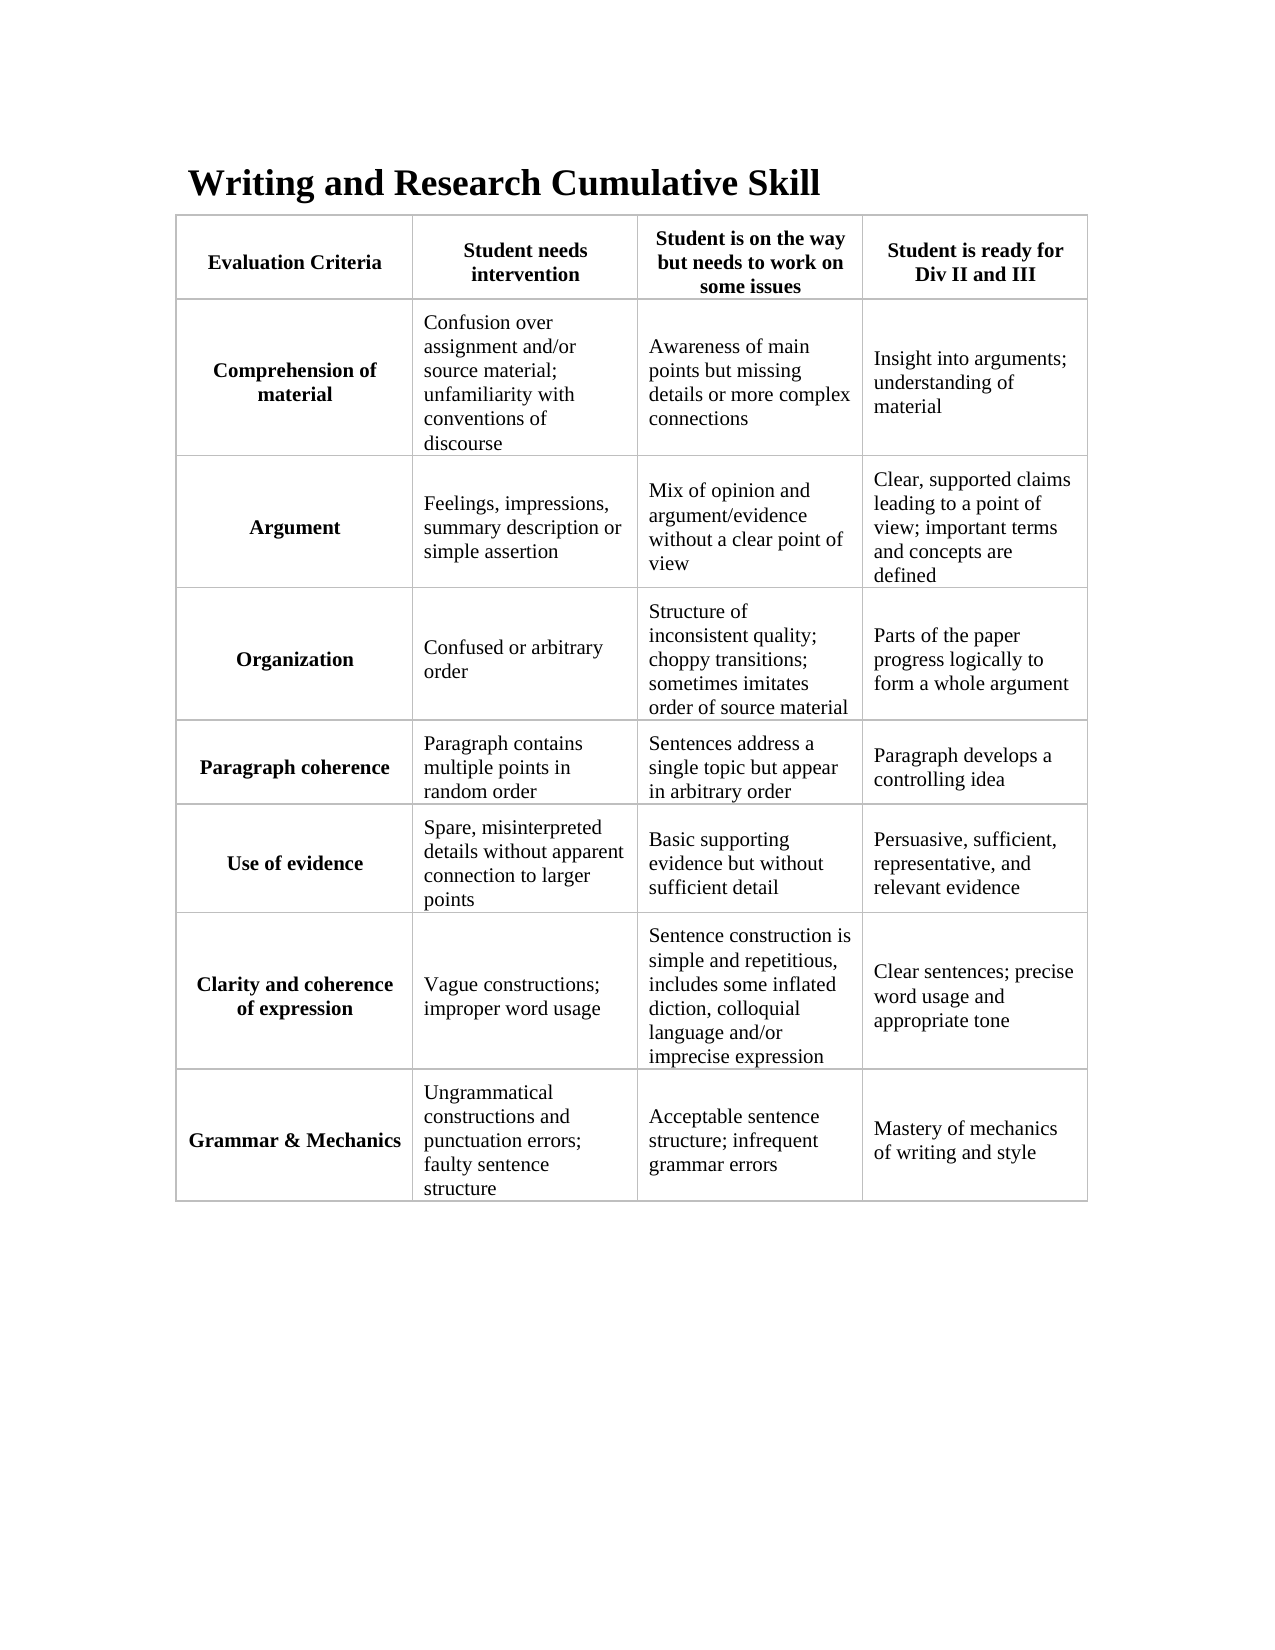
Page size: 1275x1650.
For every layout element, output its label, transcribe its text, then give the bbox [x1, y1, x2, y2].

table_cell Insight into arguments; understanding of material [863, 300, 1087, 454]
table_cell Confused or arbitrary order [413, 588, 637, 719]
table_cell Confusion over assignment and/or source material; unfamiliarity with conventions of discourse [413, 300, 637, 454]
table_cell Clear sentences; precise word usage and appropriate tone [863, 913, 1087, 1068]
table_cell Paragraph coherence [177, 721, 412, 803]
table_cell Persuasive, sufficient, representative, and relevant evidence [863, 805, 1087, 911]
table_cell Structure of inconsistent quality; choppy transitions; sometimes imitates order of source material [638, 588, 862, 719]
table_cell Feelings, impressions, summary description or simple assertion [413, 456, 637, 587]
table_cell Clarity and coherence of expression [177, 913, 412, 1068]
table_cell Paragraph develops a controlling idea [863, 721, 1087, 803]
table_cell Acceptable sentence structure; infrequent grammar errors [638, 1070, 862, 1200]
table_cell Sentences address a single topic but appear in arbitrary order [638, 721, 862, 803]
table_header Evaluation Criteria [177, 216, 412, 298]
table_cell Basic supporting evidence but without sufficient detail [638, 805, 862, 911]
table_cell Use of evidence [177, 805, 412, 911]
table_cell Clear, supported claims leading to a point of view; important terms and concepts are defined [863, 456, 1087, 587]
table_cell Spare, misinterpreted details without apparent connection to larger points [413, 805, 637, 911]
table_cell Argument [177, 456, 412, 587]
table_cell Ungrammatical constructions and punctuation errors; faulty sentence structure [413, 1070, 637, 1200]
table_cell Comprehension of material [177, 300, 412, 454]
table_cell Paragraph contains multiple points in random order [413, 721, 637, 803]
table_cell Grammar & Mechanics [177, 1070, 412, 1200]
table_cell Organization [177, 588, 412, 719]
table_cell Awareness of main points but missing details or more complex connections [638, 300, 862, 454]
table_cell Vague constructions; improper word usage [413, 913, 637, 1068]
text Writing and Research Cumulative Skill [187, 160, 1087, 203]
table_cell Mix of opinion and argument/evidence without a clear point of view [638, 456, 862, 587]
table_cell Parts of the paper progress logically to form a whole argument [863, 588, 1087, 719]
table_cell Mastery of mechanics of writing and style [863, 1070, 1087, 1200]
table_cell Sentence construction is simple and repetitious, includes some inflated diction, colloquial language and/or imprecise expression [638, 913, 862, 1068]
table_header Student is on the way but needs to work on some issues [638, 216, 862, 298]
table_header Student needs intervention [413, 216, 637, 298]
table_header Student is ready for Div II and III [863, 216, 1087, 298]
